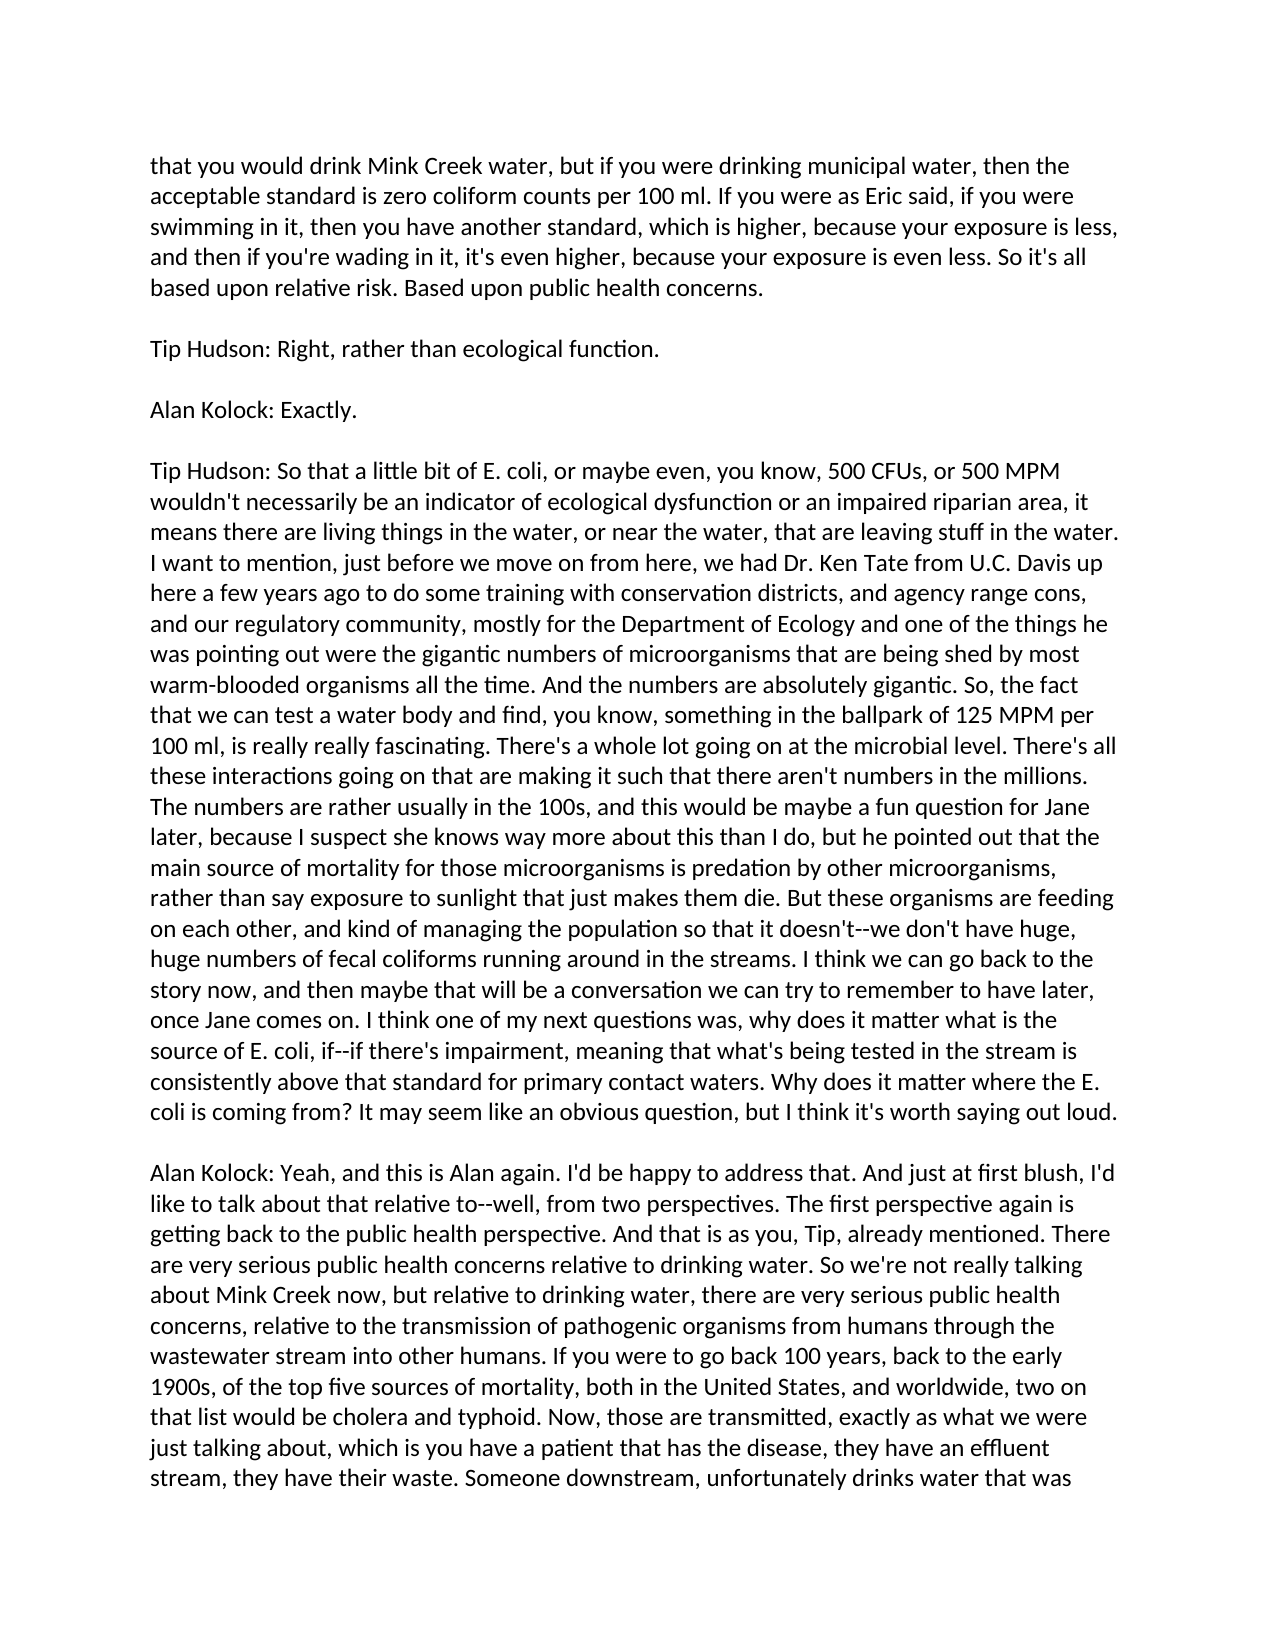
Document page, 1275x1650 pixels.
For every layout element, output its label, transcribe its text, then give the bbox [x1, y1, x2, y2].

text Tip Hudson: So that a little bit of E. coli, or maybe even, you know, 500 CFUs, or 500 MPM wouldn't necessarily be an indicator of ecological dysfunction or an impaired riparian area, it means there are living things in the water, or near the water, that are leaving stuff in the water. I want to mention, just before we move on from here, we had Dr. Ken Tate from U.C. Davis up here a few years ago to do some training with conservation districts, and agency range cons, and our regulatory community, mostly for the Department of Ecology and one of the things he was pointing out were the gigantic numbers of microorganisms that are being shed by most warm-blooded organisms all the time. And the numbers are absolutely gigantic. So, the fact that we can test a water body and find, you know, something in the ballpark of 125 MPM per 100 ml, is really really fascinating. There's a whole lot going on at the microbial level. There's all these interactions going on that are making it such that there aren't numbers in the millions. The numbers are rather usually in the 100s, and this would be maybe a fun question for Jane later, because I suspect she knows way more about this than I do, but he pointed out that the main source of mortality for those microorganisms is predation by other microorganisms, rather than say exposure to sunlight that just makes them die. But these organisms are feeding on each other, and kind of managing the population so that it doesn't--we don't have huge, huge numbers of fecal coliforms running around in the streams. I think we can go back to the story now, and then maybe that will be a conversation we can try to remember to have later, once Jane comes on. I think one of my next questions was, why does it matter what is the source of E. coli, if--if there's impairment, meaning that what's being tested in the stream is consistently above that standard for primary contact waters. Why does it matter where the E. coli is coming from? It may seem like an obvious question, but I think it's worth saying out loud. [150, 455, 1125, 1127]
text Tip Hudson: Right, rather than ecological function. [150, 333, 1125, 364]
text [150, 150, 1125, 303]
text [150, 1157, 1125, 1493]
text Alan Kolock: Exactly. [150, 394, 1125, 425]
